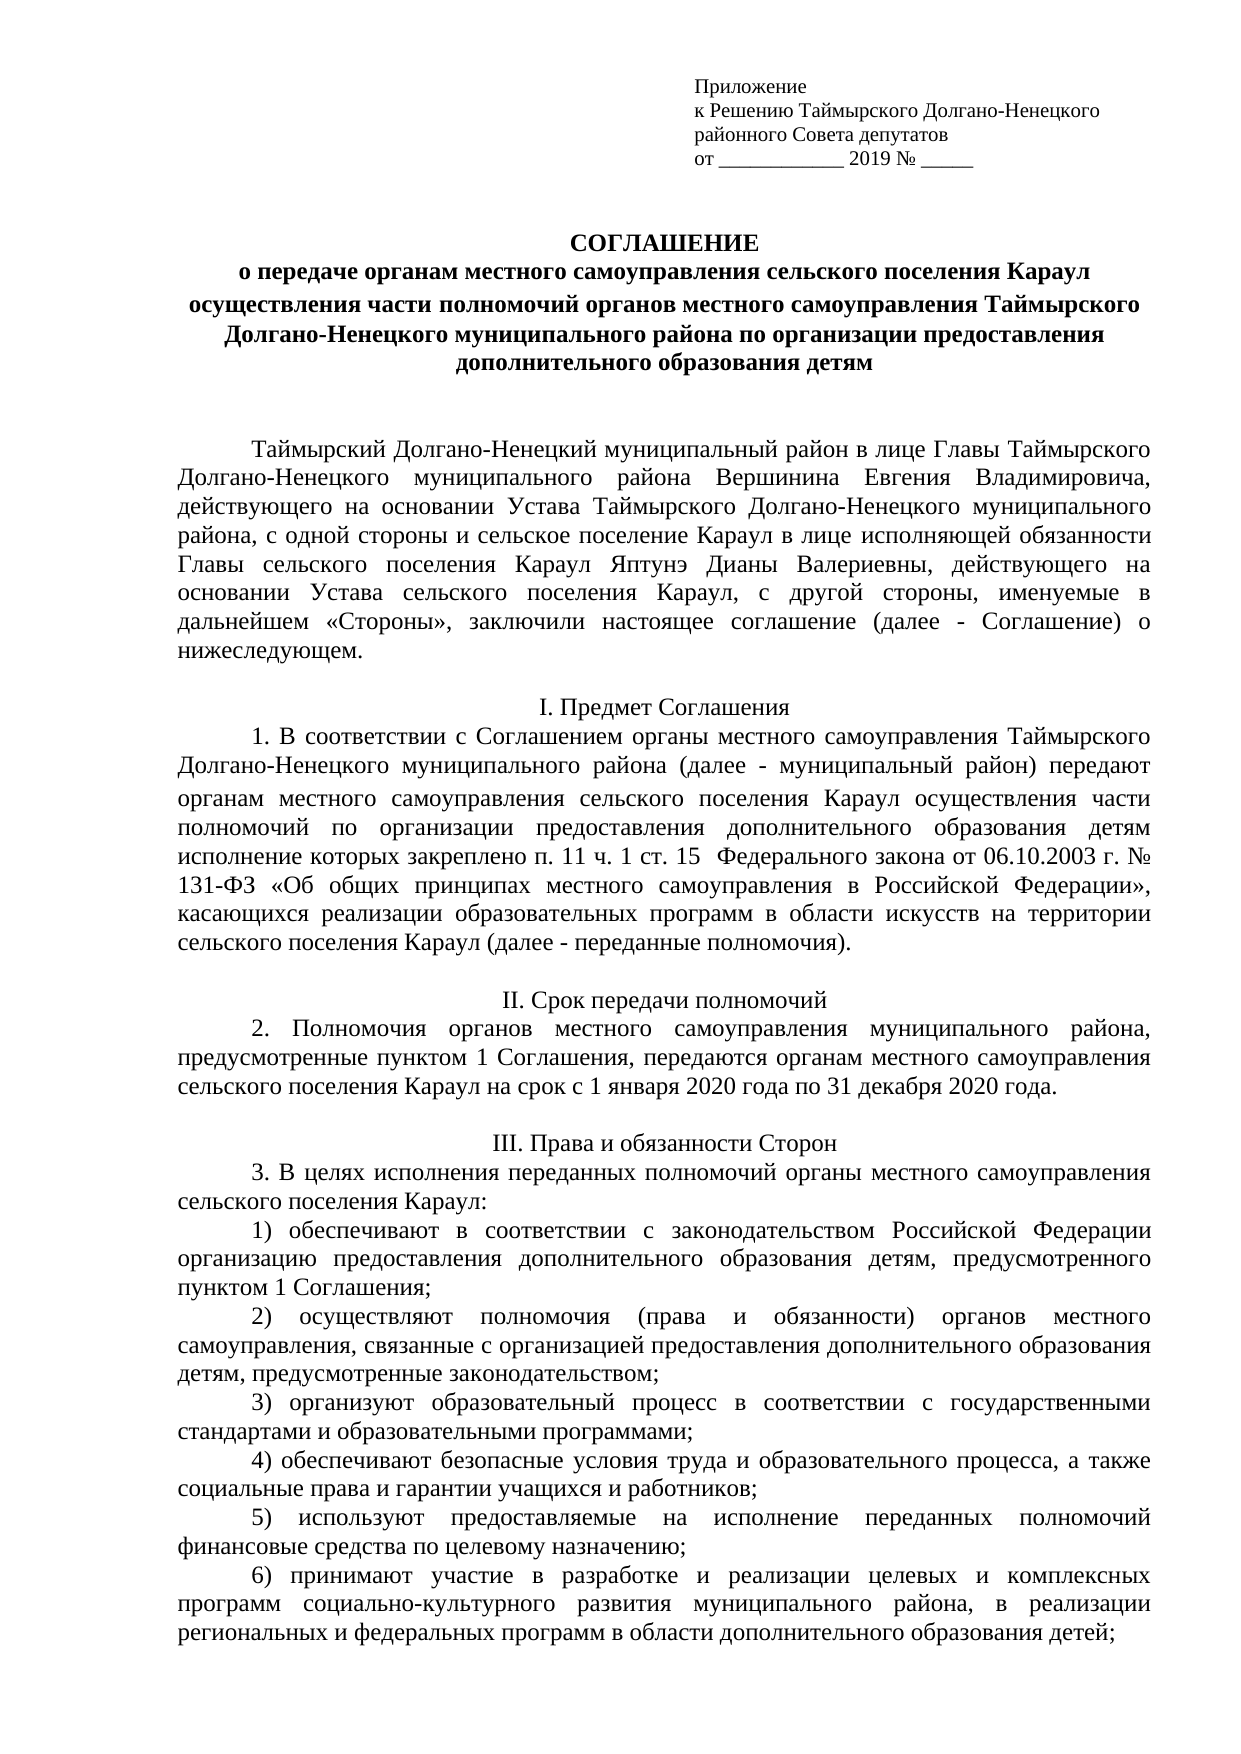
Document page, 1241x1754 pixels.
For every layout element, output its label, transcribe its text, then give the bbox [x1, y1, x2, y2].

text 1. В соответствии с Соглашением органы местного самоуправления Таймырского Долгано-Ненецкого муниципального района (далее - муниципальный район) передают органам местного самоуправления сельского поселения Караул осуществления части полномочий по организации предоставления дополнительного образования детям исполнение которых закреплено п. 11 ч. 1 ст. 15 Федерального закона от 06.10.2003 г. № 131-ФЗ «Об общих принципах местного самоуправления в Российской Федерации», касающихся реализации образовательных программ в области искусств на территории сельского поселения Караул (далее - переданные полномочия). [177, 721, 1152, 956]
text Таймырский Долгано-Ненецкий муниципальный район в лице Главы Таймырского Долгано-Ненецкого муниципального района Вершинина Евгения Владимировича, действующего на основании Устава Таймырского Долгано-Ненецкого муниципального района, с одной стороны и сельское поселение Караул в лице исполняющей обязанности Главы сельского поселения Караул Яптунэ Дианы Валериевны, действующего на основании Устава сельского поселения Караул, с другой стороны, именуемые в дальнейшем «Стороны», заключили настоящее соглашение (далее - Соглашение) о нижеследующем. [177, 434, 1152, 664]
text I. Предмет Соглашения [177, 692, 1152, 721]
text 3) организуют образовательный процесс в соответствии с государственными стандартами и образовательными программами; [177, 1387, 1152, 1445]
text 5) используют предоставляемые на исполнение переданных полномочий финансовые средства по целевому назначению; [177, 1502, 1152, 1560]
text III. Права и обязанности Сторон [177, 1128, 1152, 1157]
text 4) обеспечивают безопасные условия труда и образовательного процесса, а также социальные права и гарантии учащихся и работников; [177, 1445, 1152, 1502]
text II. Срок передачи полномочий [177, 985, 1152, 1013]
text 3. В целях исполнения переданных полномочий органы местного самоуправления сельского поселения Караул: [177, 1157, 1152, 1215]
text к Решению Таймырского Долгано-Ненецкого районного Совета депутатов [694, 98, 1152, 146]
text о передаче органам местного самоуправления сельского поселения Караул осуществления части полномочий органов местного самоуправления Таймырского Долгано-Ненецкого муниципального района по организации предоставления дополнительного образования детям [177, 256, 1152, 376]
text 6) принимают участие в разработке и реализации целевых и комплексных программ социально-культурного развития муниципального района, в реализации региональных и федеральных программ в области дополнительного образования детей; [177, 1560, 1152, 1646]
text 2. Полномочия органов местного самоуправления муниципального района, предусмотренные пунктом 1 Соглашения, передаются органам местного самоуправления сельского поселения Караул на срок с 1 января 2020 года по 31 декабря 2020 года. [177, 1013, 1152, 1100]
text 2) осуществляют полномочия (права и обязанности) органов местного самоуправления, связанные с организацией предоставления дополнительного образования детям, предусмотренные законодательством; [177, 1301, 1152, 1387]
text Приложение [694, 74, 1152, 98]
text от ____________ 2019 № _____ [694, 146, 1152, 170]
text СОГЛАШЕНИЕ [177, 228, 1152, 256]
text 1) обеспечивают в соответствии с законодательством Российской Федерации организацию предоставления дополнительного образования детям, предусмотренного пунктом 1 Соглашения; [177, 1215, 1152, 1301]
